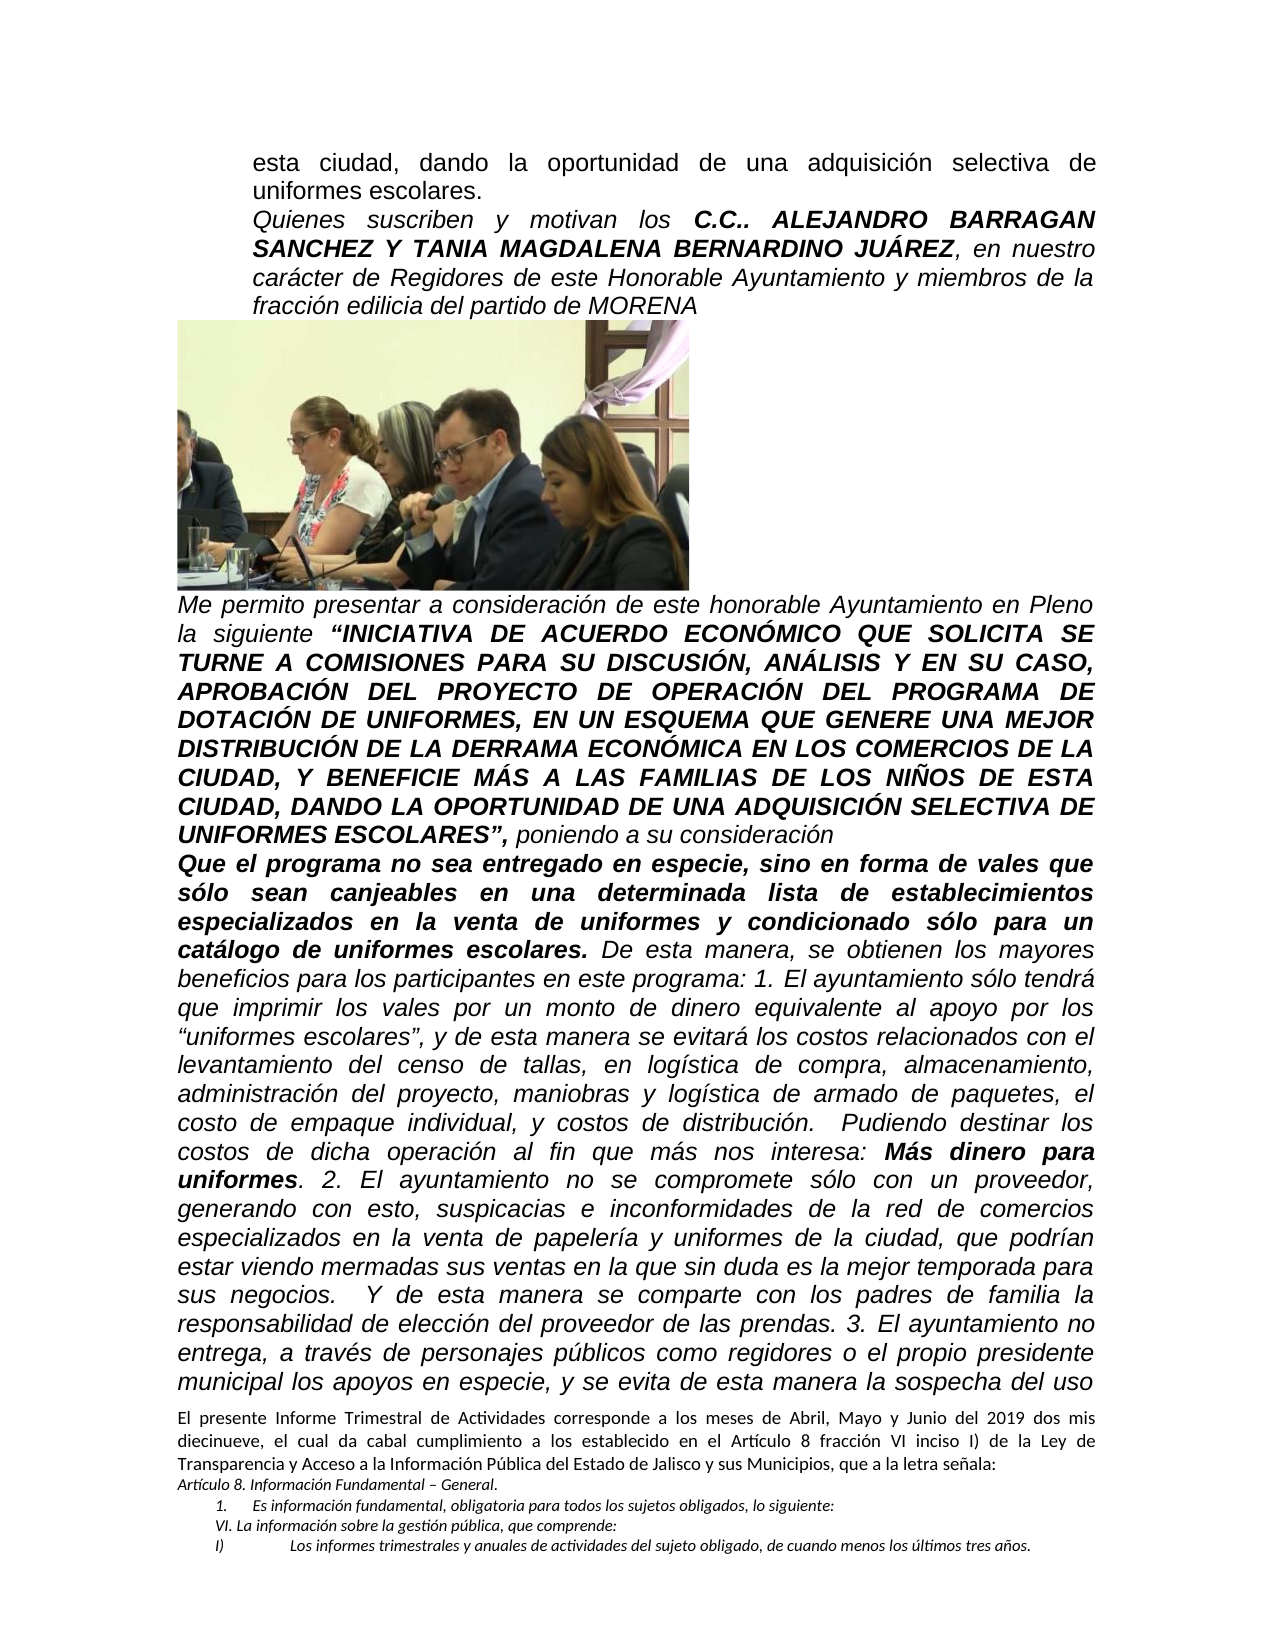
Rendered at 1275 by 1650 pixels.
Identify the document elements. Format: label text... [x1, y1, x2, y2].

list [215, 148, 1098, 205]
picture [177, 320, 690, 591]
list Quienes suscriben y motivan los C.C.. ALEJANDRO BARRAGAN SANCHEZ Y TANIA MAGDALENA BERNARDINO JUÁREZ, en nuestro carácter de Regidores de este Honorable Ayuntamiento y miembros de la fracción edilicia del partido de MORENA [252, 205, 1098, 320]
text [177, 849, 1098, 1395]
text Me permito presentar a consideración de este honorable Ayuntamiento en Pleno la siguiente “INICIATIVA DE ACUERDO ECONÓMICO QUE SOLICITA SE TURNE A COMISIONES PARA SU DISCUSIÓN, ANÁLISIS Y EN SU CASO, APROBACIÓN DEL PROYECTO DE OPERACIÓN DEL PROGRAMA DE DOTACIÓN DE UNIFORMES, EN UN ESQUEMA QUE GENERE UNA MEJOR DISTRIBUCIÓN DE LA DERRAMA ECONÓMICA EN LOS COMERCIOS DE LA CIUDAD, Y BENEFICIE MÁS A LAS FAMILIAS DE LOS NIÑOS DE ESTA CIUDAD, DANDO LA OPORTUNIDAD DE UNA ADQUISICIÓN SELECTIVA DE UNIFORMES ESCOLARES”, poniendo a su consideración [177, 590, 1098, 849]
